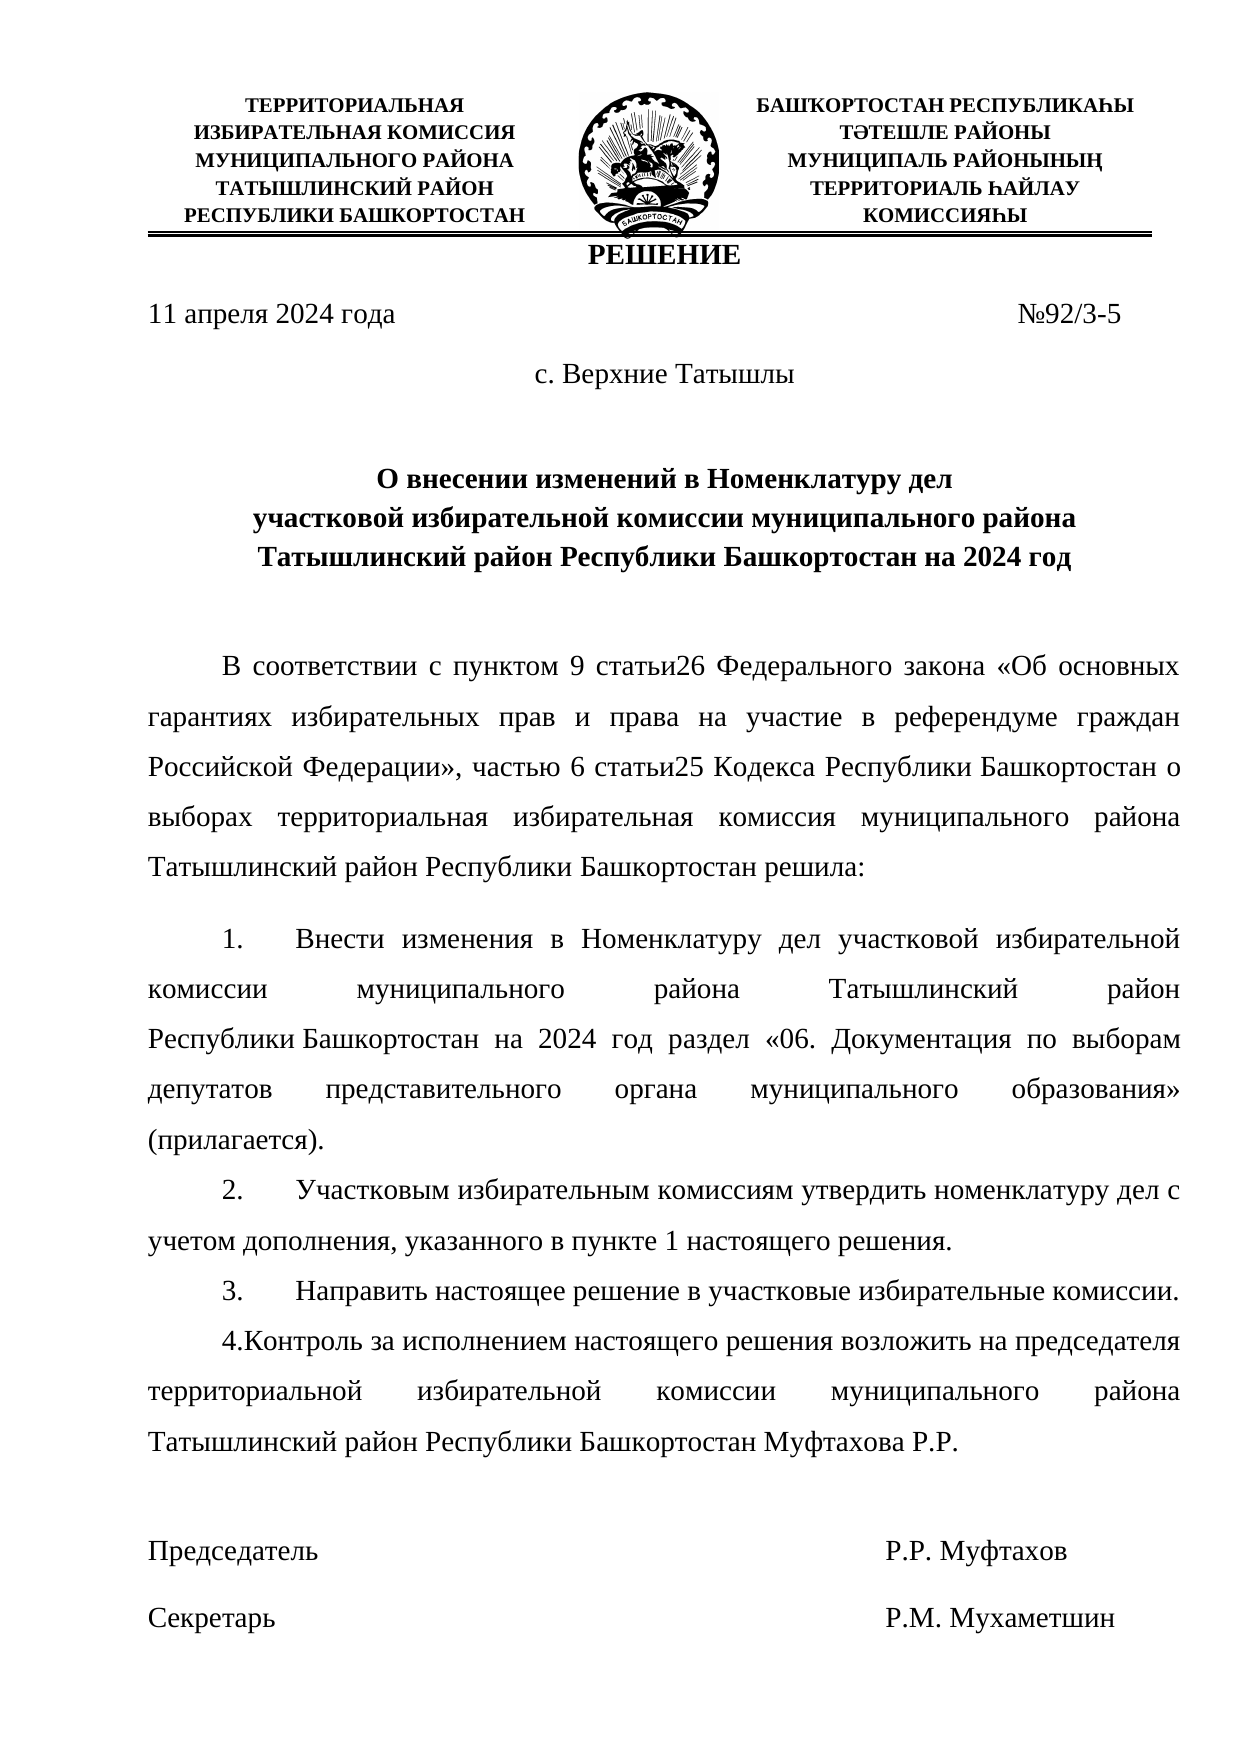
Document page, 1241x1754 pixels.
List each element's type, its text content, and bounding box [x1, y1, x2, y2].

text Секретарь Р.М. Мухаметшин [148, 1601, 1181, 1634]
list Участковым избирательным комиссиям утвердить номенклатуру дел с учетом дополнения, указанного в пункте 1 настоящего решения. [148, 1172, 1181, 1256]
text 4.Контроль за исполнением настоящего решения возложить на председателя территориальной избирательной комиссии муниципального района Татышлинский район Республики Башкортостан Муфтахова Р.Р. [148, 1323, 1181, 1457]
text с. Верхние Татышлы [148, 356, 1181, 389]
text Председатель Р.Р. Муфтахов [148, 1533, 1181, 1567]
text участковой избирательной комиссии муниципального района Татышлинский район Республики Башкортостан на 2024 год [148, 500, 1181, 572]
text РЕШЕНИЕ [148, 237, 1181, 271]
table_header БАШҠОРТОСТАН РЕСПУБЛИКАҺЫ Тәтешле РАЙОНЫ муниципаль РАЙОНЫНЫҢ ТЕРРИТОРИАЛЬ ҺАЙЛАУ КОМИССИЯҺЫ [738, 93, 1152, 231]
table_header территориальная избирательная комиссия МУНИЦИПАЛЬНОГО района ТАТЫШЛИНСКИЙ РАйОН республики башкортостан [148, 93, 561, 231]
table_header [561, 93, 738, 231]
list Направить настоящее решение в участковые избирательные комиссии. [148, 1273, 1181, 1306]
text 11 апреля 2024 года №92/3-5 [148, 297, 1181, 330]
text В соответствии с пунктом 9 статьи26 Федерального закона «Об основных гарантиях избирательных прав и права на участие в референдуме граждан Российской Федерации», частью 6 статьи25 Кодекса Республики Башкортостан о выборах территориальная избирательная комиссия муниципального района Татышлинский район Республики Башкортостан решила: [148, 648, 1181, 883]
text О внесении изменений в Номенклатуру дел [148, 462, 1181, 495]
list Внести изменения в Номенклатуру дел участковой избирательной комиссии муниципального района Татышлинский район Республики Башкортостан на 2024 год раздел «06. Документация по выборам депутатов представительного органа муниципального образования» (прилагается). [148, 921, 1181, 1156]
